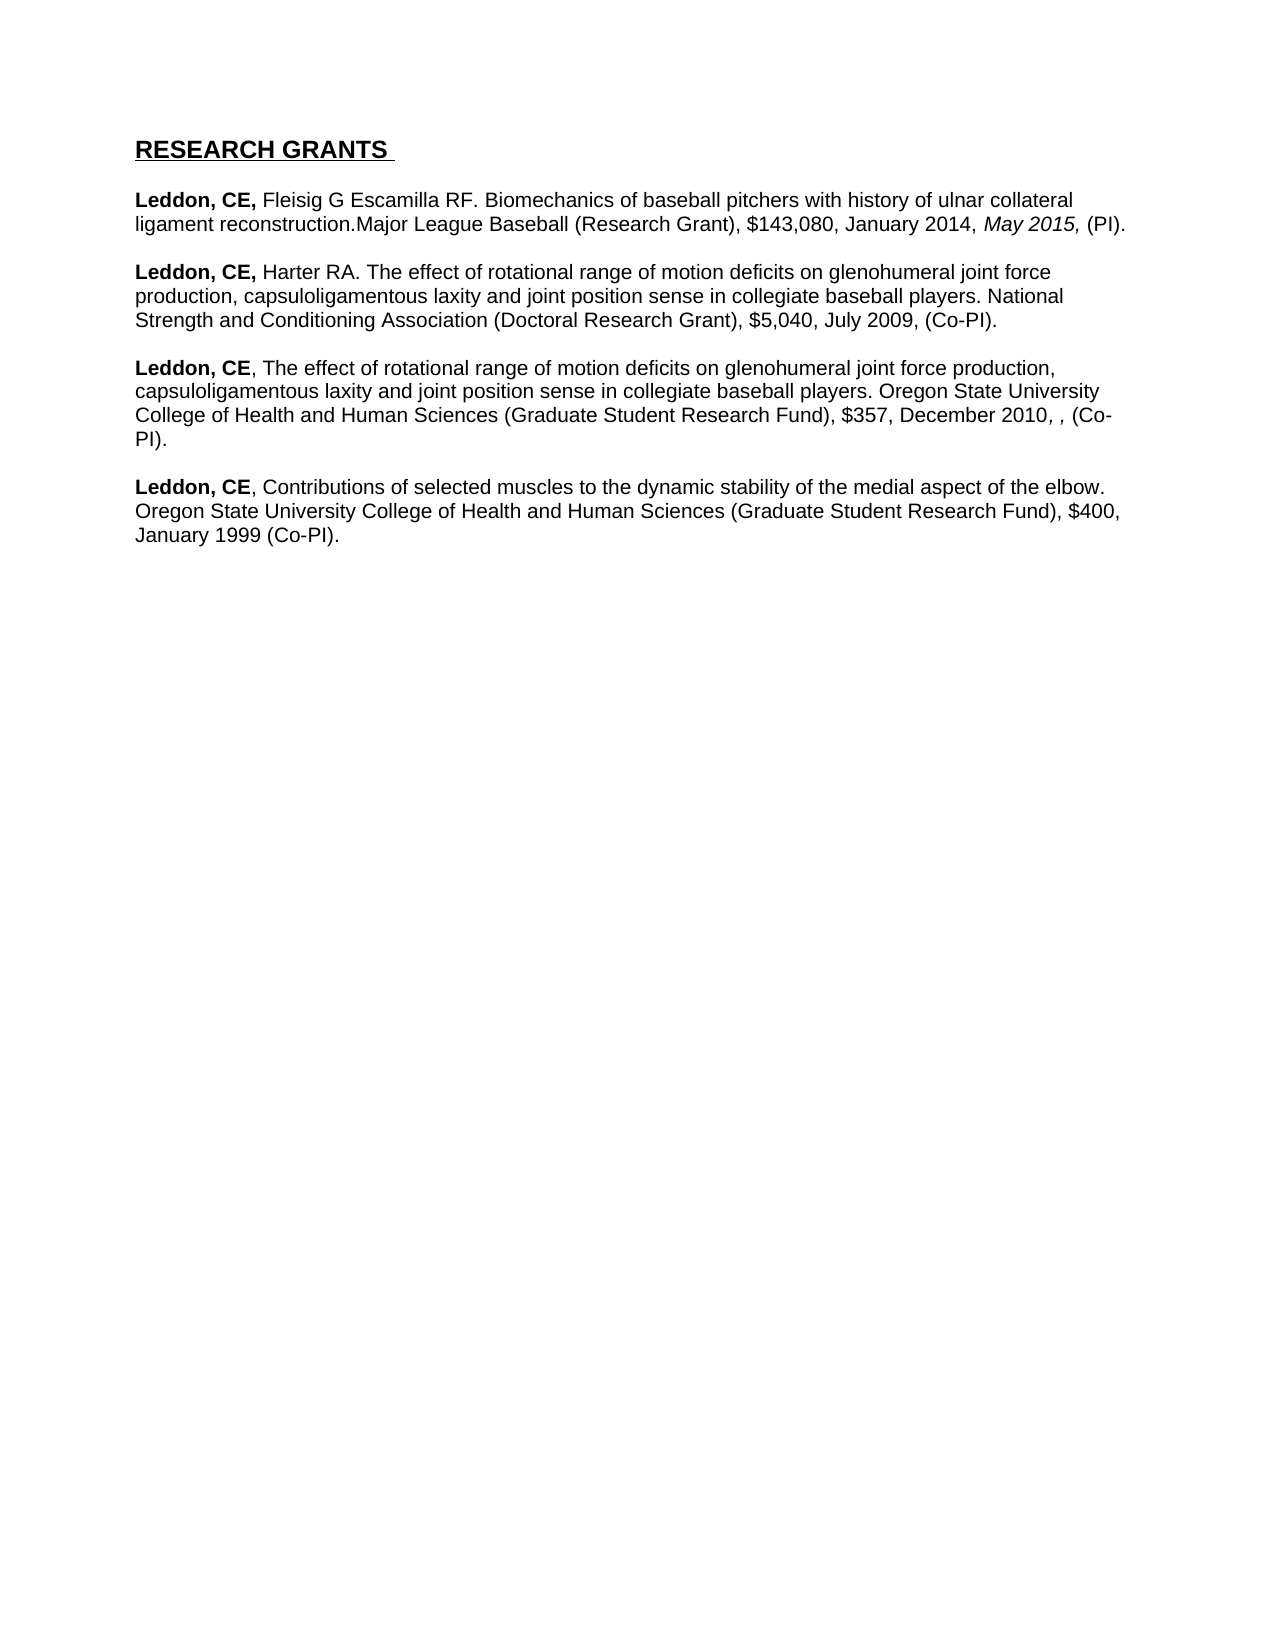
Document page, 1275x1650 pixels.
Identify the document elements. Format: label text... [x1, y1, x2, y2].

text Leddon, CE, The effect of rotational range of motion deficits on glenohumeral joint force production, capsuloligamentous laxity and joint position sense in collegiate baseball players. Oregon State University College of Health and Human Sciences (Graduate Student Research Fund), $357, December 2010, , (Co-PI). [135, 355, 1140, 451]
text Leddon, CE, Contributions of selected muscles to the dynamic stability of the medial aspect of the elbow. of Health and Human Sciences (Graduate Student Research Fund), $400, January 1999 (Co-PI). [135, 475, 1140, 547]
text Leddon, CE, Fleisig G Escamilla RF. Biomechanics of baseball pitchers with history of ulnar collateral ligament reconstruction.Major League Baseball (Research Grant), $143,080, January 2014, May 2015, (PI). [135, 188, 1140, 236]
text RESEARCH GRANTS [135, 135, 1140, 164]
text Leddon, CE, Harter RA. The effect of rotational range of motion deficits on glenohumeral joint force production, capsuloligamentous laxity and joint position sense in collegiate baseball players. National Strength and Conditioning Association (Doctoral Research Grant), $5,040, July 2009, (Co-PI). [135, 259, 1140, 331]
